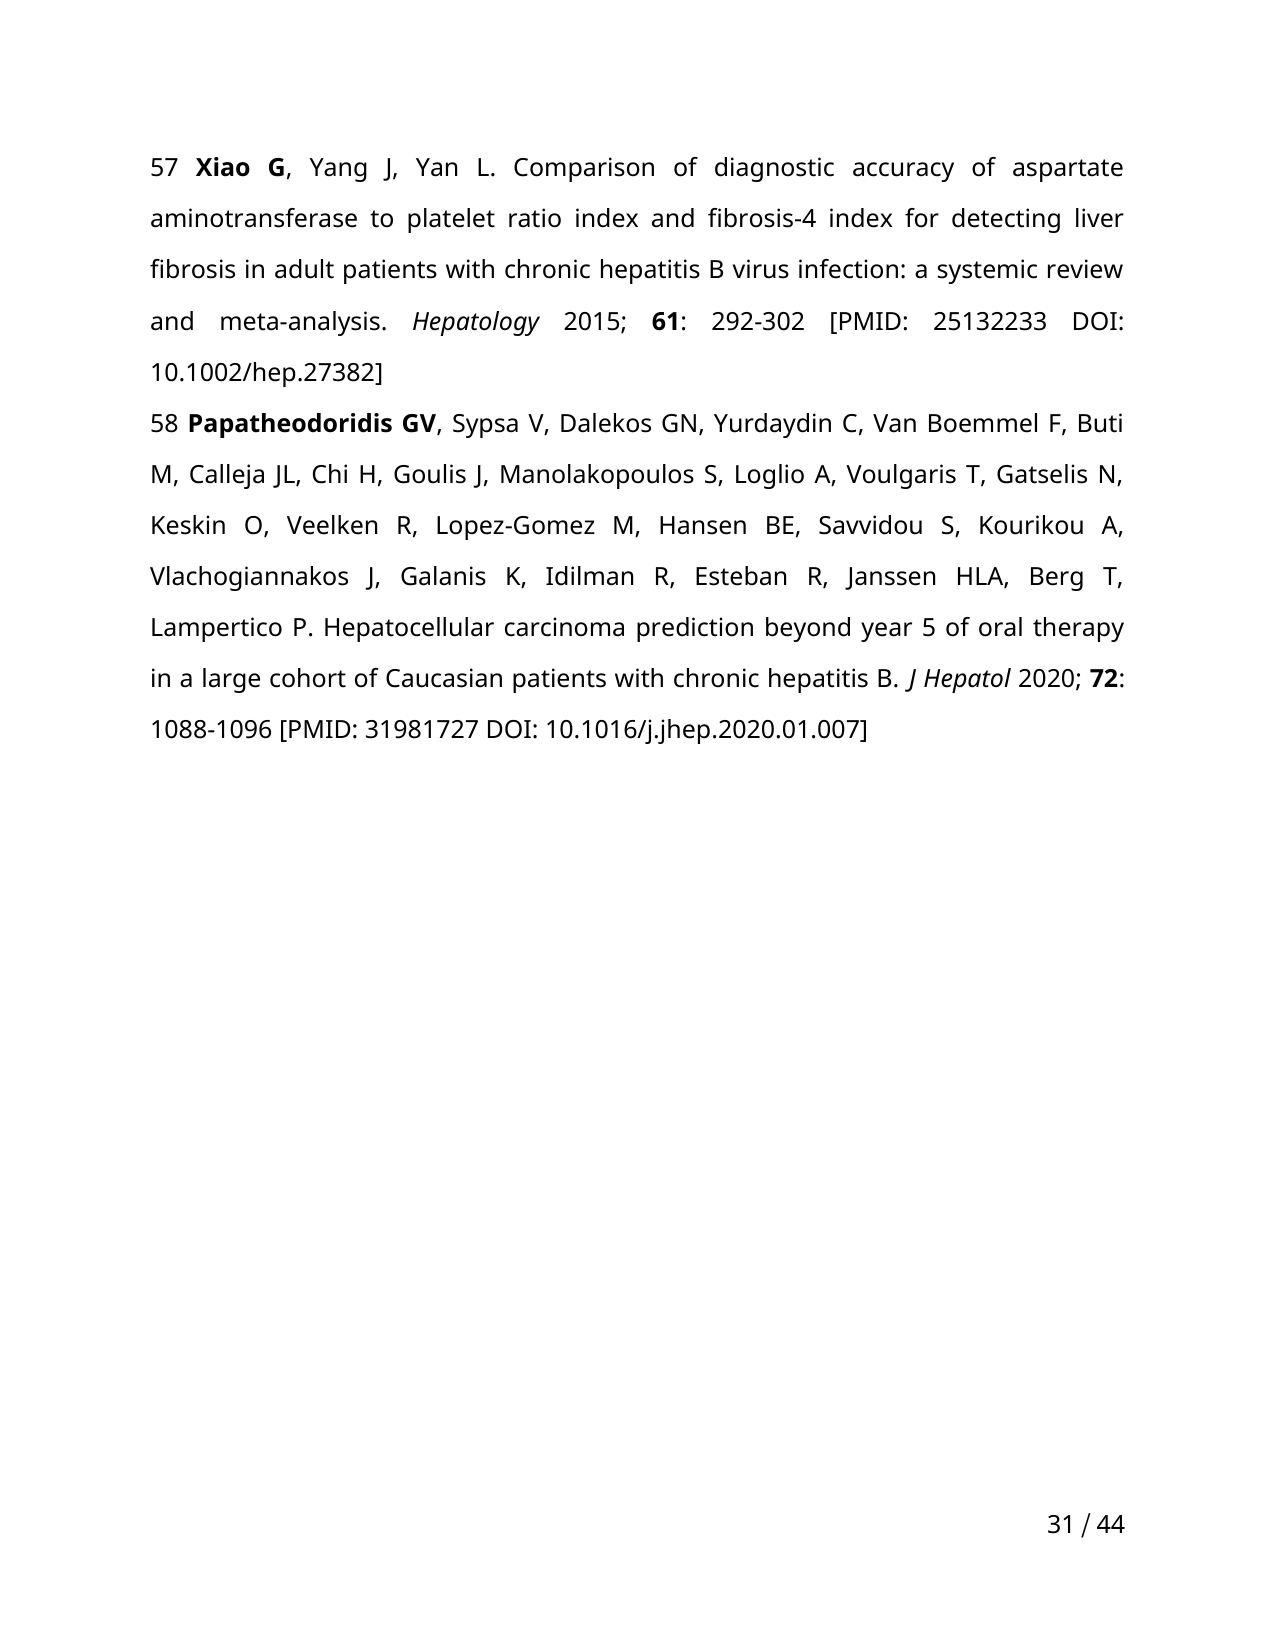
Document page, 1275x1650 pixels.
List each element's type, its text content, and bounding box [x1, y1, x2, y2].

text 57 Xiao G, Yang J, Yan L. Comparison of diagnostic accuracy of aspartate aminotransferase to platelet ratio index and fibrosis-4 index for detecting liver fibrosis in adult patients with chronic hepatitis B virus infection: a systemic review and meta-analysis. Hepatology 2015; 61: 292-302 [PMID: 25132233 DOI: 10.1002/hep.27382] [150, 150, 1125, 388]
text 58 Papatheodoridis GV, Sypsa V, Dalekos GN, Yurdaydin C, Van Boemmel F, Buti M, Calleja JL, Chi H, Goulis J, Manolakopoulos S, Loglio A, Voulgaris T, Gatselis N, Keskin O, Veelken R, Lopez-Gomez M, Hansen BE, Savvidou S, Kourikou A, Vlachogiannakos J, Galanis K, Idilman R, Esteban R, Janssen HLA, Berg T, Lampertico P. Hepatocellular carcinoma prediction beyond year 5 of oral therapy in a large cohort of Caucasian patients with chronic hepatitis B. J Hepatol 2020; 72: 1088-1096 [PMID: 31981727 DOI: 10.1016/j.jhep.2020.01.007] [150, 405, 1125, 746]
